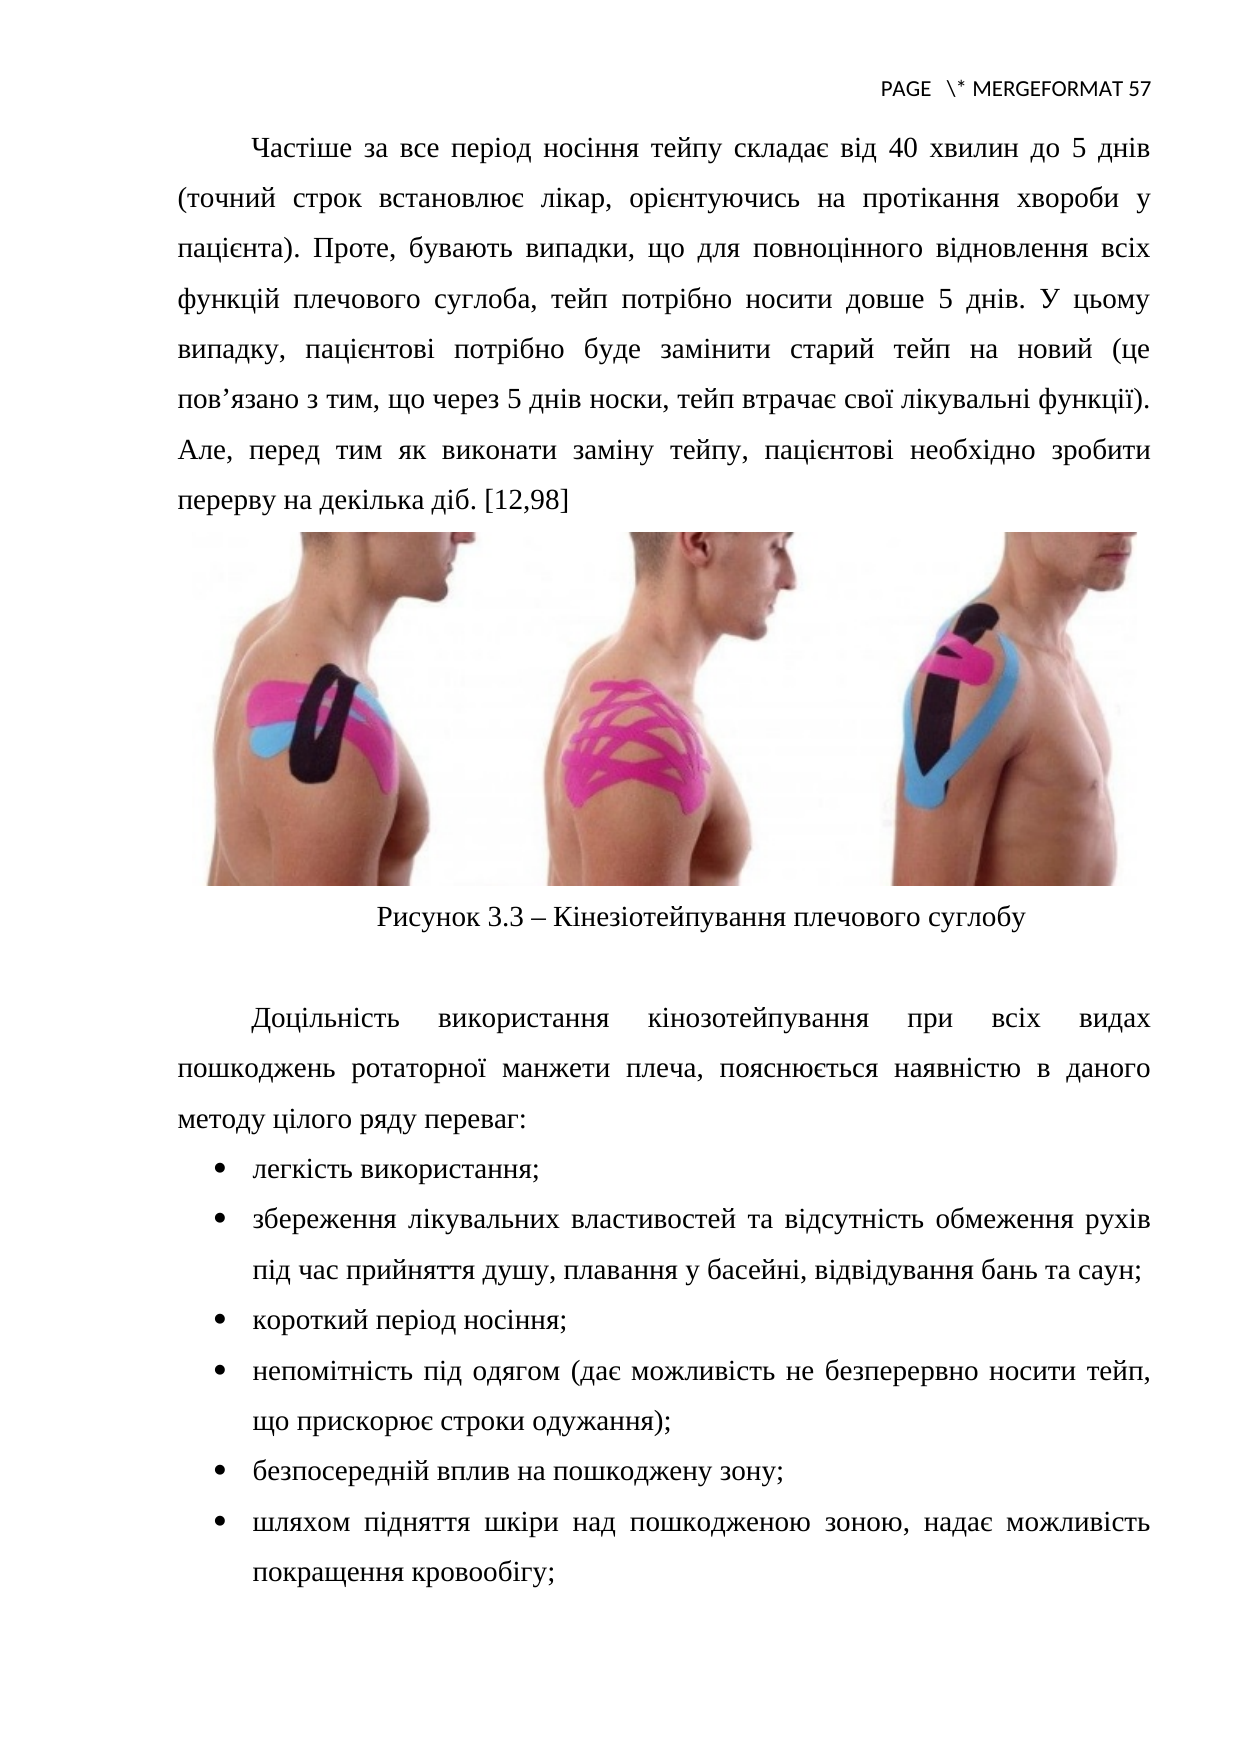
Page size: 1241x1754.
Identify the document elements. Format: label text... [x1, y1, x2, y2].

text Рисунок 3.3 – Кінезіотейпування плечового суглобу [177, 899, 1152, 933]
list легкість використання; [215, 1151, 1152, 1185]
list короткий період носіння; [215, 1302, 1152, 1336]
list безпосередній вплив на пошкоджену зону; [215, 1453, 1152, 1487]
list шляхом підняття шкіри над пошкодженою зоною, надає можливість покращення кровообігу; [215, 1504, 1152, 1588]
text Частіше за все період носіння тейпу складає від 40 хвилин до 5 днів (точний строк встановлює лікар, орієнтуючись на протікання хвороби у пацієнта). Проте, бувають випадки, що для повноцінного відновлення всіх функцій плечового суглоба, тейп потрібно носити довше 5 днів. У цьому випадку, пацієнтові потрібно буде замінити старий тейп на новий (це пов’язано з тим, що через 5 днів носки, тейп втрачає свої лікувальні функції). Але, перед тим як виконати заміну тейпу, пацієнтові необхідно зробити перерву на декілька діб. [12,98] [177, 130, 1152, 516]
list непомітність під одягом (дає можливість не безперервно носити тейп, що прискорює строки одужання); [215, 1353, 1152, 1437]
list збереження лікувальних властивостей та відсутність обмеження рухів під час прийняття душу, плавання у басейні, відвідування бань та саун; [215, 1201, 1152, 1285]
text Доцільність використання кінозотейпування при всіх видах пошкоджень ротаторної манжети плеча, пояснюється наявністю в даного методу цілого ряду переваг: [177, 1000, 1152, 1134]
picture [191, 532, 1138, 886]
